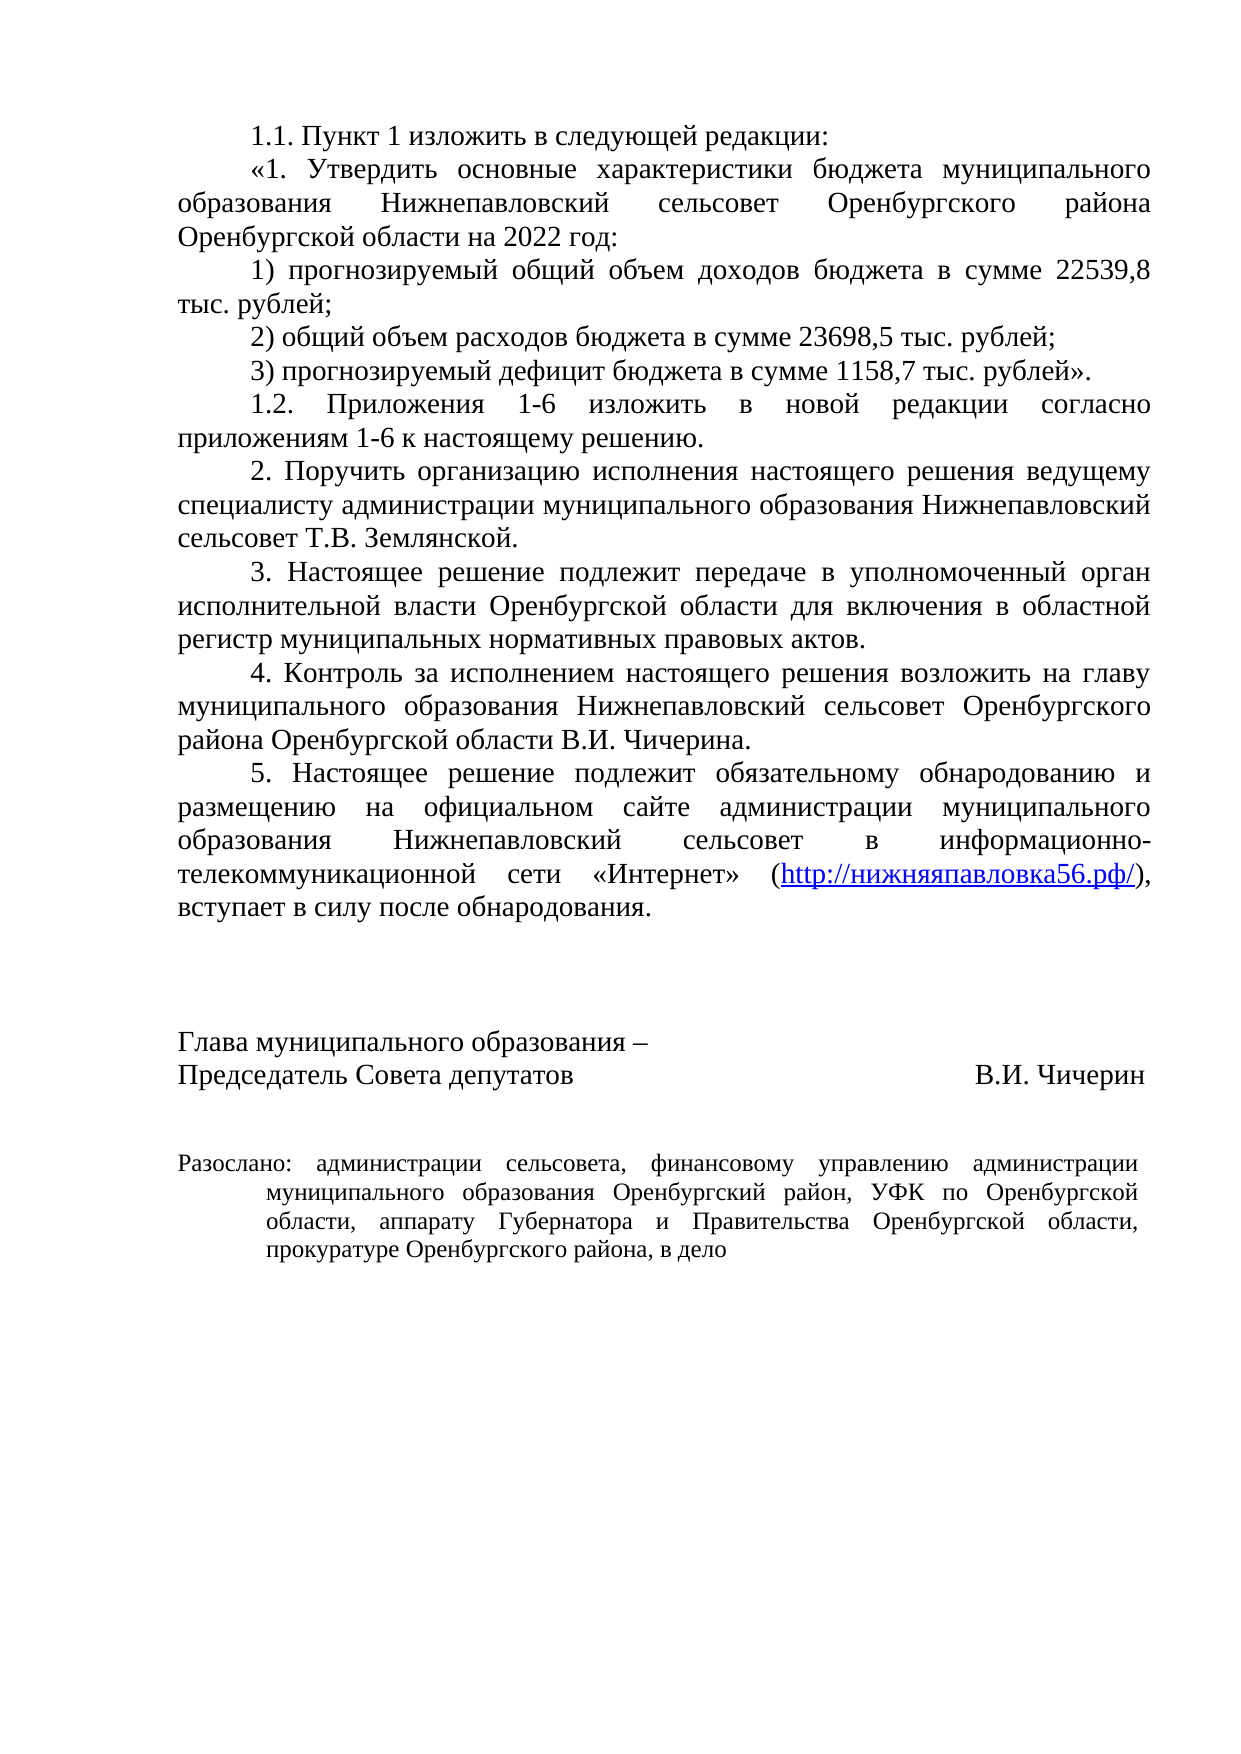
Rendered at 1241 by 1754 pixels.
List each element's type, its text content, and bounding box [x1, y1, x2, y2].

text Глава муниципального образования – [177, 1024, 1152, 1057]
text 1) прогнозируемый общий объем доходов бюджета в сумме 22539,8 тыс. рублей; [177, 252, 1152, 319]
text 1.2. Приложения 1-6 изложить в новой редакции согласно приложениям 1-6 к настоящему решению. [177, 386, 1152, 453]
text «1. Утвердить основные характеристики бюджета муниципального образования Нижнепавловский сельсовет Оренбургского района Оренбургской области на 2022 год: [177, 152, 1152, 252]
text 2) общий объем расходов бюджета в сумме 23698,5 тыс. рублей; [177, 319, 1152, 353]
text 2. Поручить организацию исполнения настоящего решения ведущему специалисту администрации муниципального образования Нижнепавловский сельсовет Т.В. Землянской. [177, 453, 1152, 554]
text 4. Контроль за исполнением настоящего решения возложить на главу муниципального образования Нижнепавловский сельсовет Оренбургского района Оренбургской области В.И. Чичерина. [177, 655, 1152, 755]
text 3. Настоящее решение подлежит передаче в уполномоченный орган исполнительной власти Оренбургской области для включения в областной регистр муниципальных нормативных правовых актов. [177, 554, 1152, 655]
text Разослано: администрации сельсовета, финансовому управлению администрации муниципального образования Оренбургский район, УФК по Оренбургской области, аппарату Губернатора и Правительства Оренбургской области, прокуратуре Оренбургского района, в дело [177, 1148, 1139, 1263]
text Председатель Совета депутатов В.И. Чичерин [177, 1057, 1152, 1091]
text 1.1. Пункт 1 изложить в следующей редакции: [177, 118, 1152, 152]
text 3) прогнозируемый дефицит бюджета в сумме 1158,7 тыс. рублей». [177, 353, 1152, 386]
text 5. Настоящее решение подлежит обязательному обнародованию и размещению на официальном сайте администрации муниципального образования Нижнепавловский сельсовет в информационно-телекоммуникационной сети «Интернет» (http://нижняяпавловка56.рф/), вступает в силу после обнародования. [177, 755, 1152, 923]
